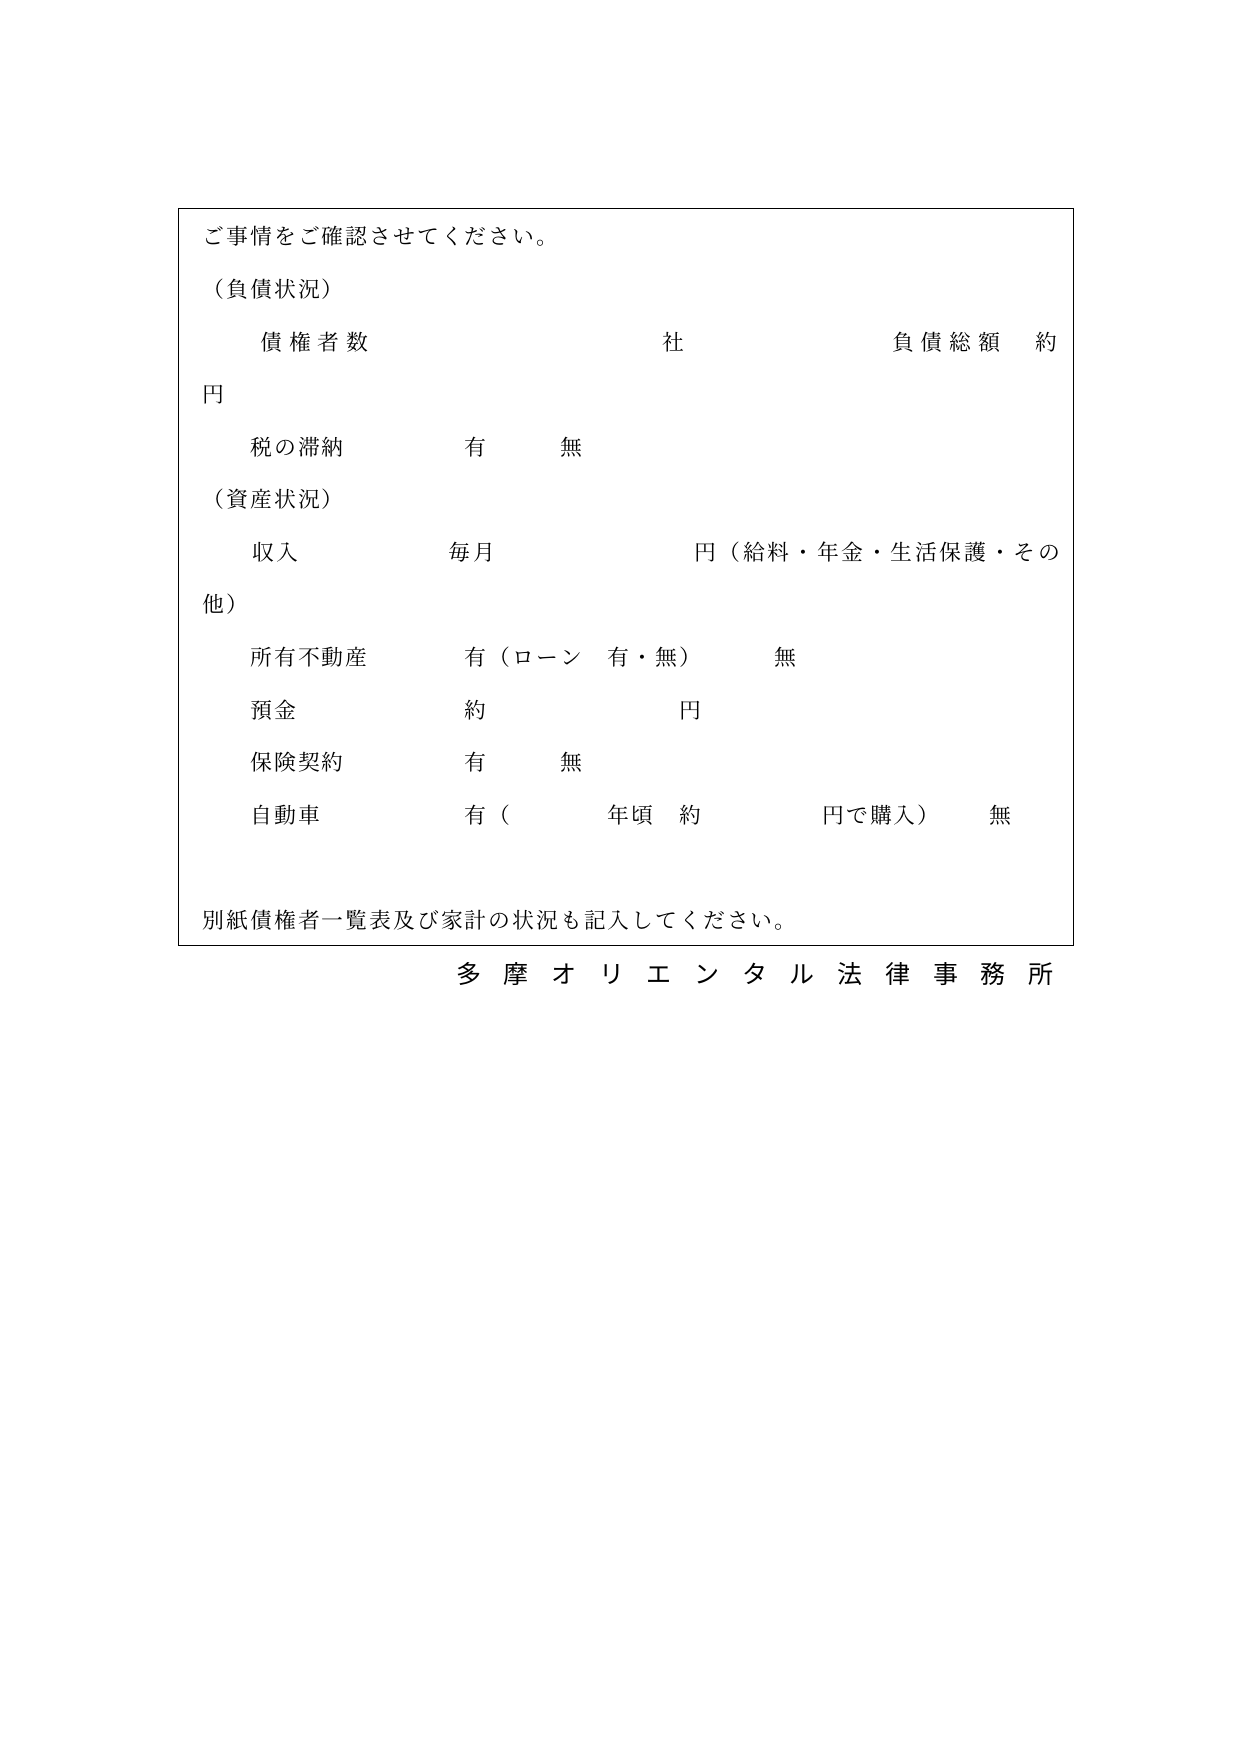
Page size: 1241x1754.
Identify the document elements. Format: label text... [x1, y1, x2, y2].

text 多摩オリエンタル法律事務所 [179, 946, 1076, 999]
table_header ご事情をご確認させてください。 （負債状況） 債権者数 社 負債総額 約 円 税の滞納 有 無 （資産状況） 収入 毎月 円（給料・年金・生活保護・その他） 所有不動産 有（ローン 有・無） 無 預金 約 円 保険契約 有 無 自動車 有（ 年頃 約 円で購入） 無 別紙債権者一覧表及び家計の状況も記入してください。 [179, 209, 1073, 945]
